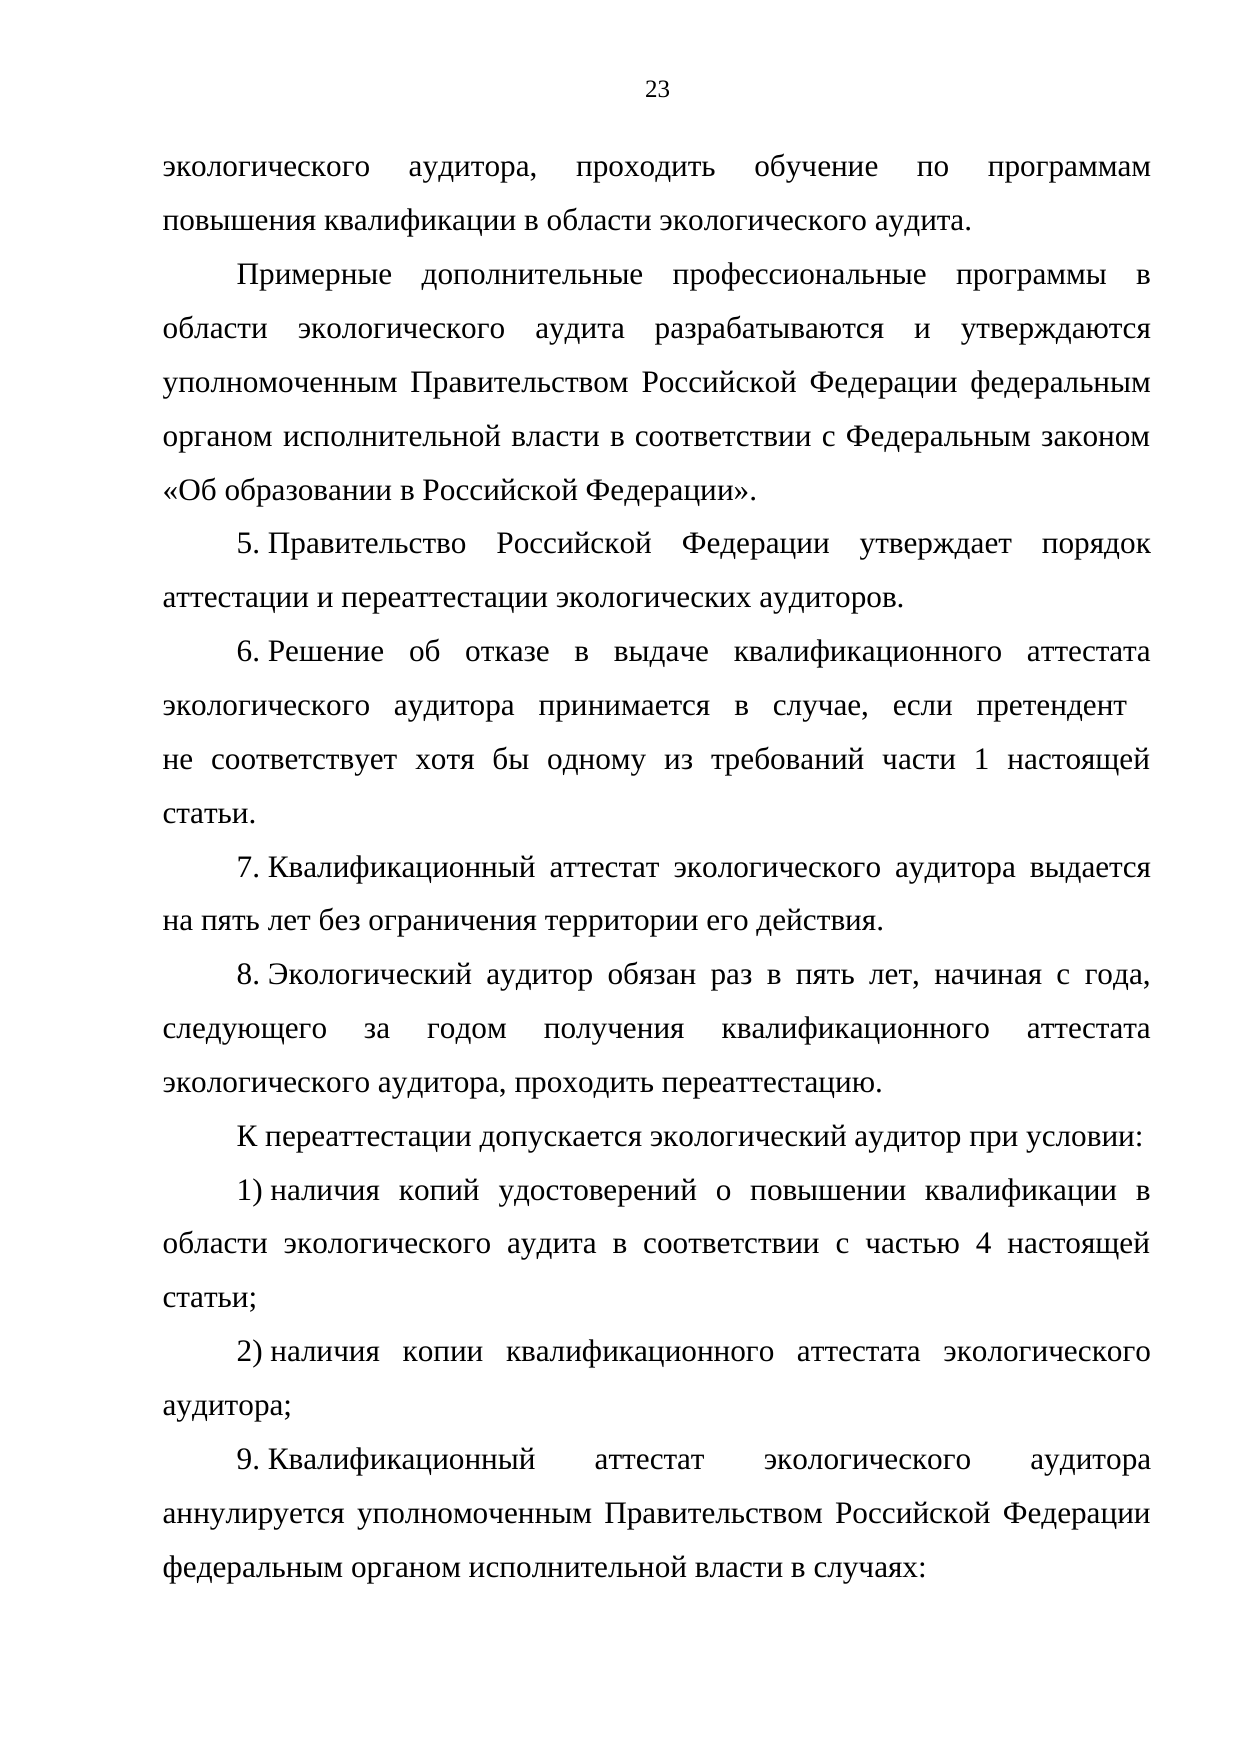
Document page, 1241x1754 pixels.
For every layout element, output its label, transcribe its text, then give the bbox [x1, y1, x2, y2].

text 6. Решение об отказе в выдаче квалификационного аттестата экологического аудитора принимается в случае, если претендент не соответствует хотя бы одному из требований части 1 настоящей статьи. [162, 632, 1152, 830]
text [162, 148, 1152, 237]
text 7. Квалификационный аттестат экологического аудитора выдается на пять лет без ограничения территории его действия. [162, 848, 1152, 938]
text 8. Экологический аудитор обязан раз в пять лет, начиная с года, следующего за годом получения квалификационного аттестата экологического аудитора, проходить переаттестацию. [162, 956, 1152, 1099]
text 1) наличия копий удостоверений о повышении квалификации в области экологического аудита в соответствии с частью 4 настоящей статьи; [162, 1171, 1152, 1314]
text 2) наличия копии квалификационного аттестата экологического аудитора; [162, 1332, 1152, 1422]
text Примерные дополнительные профессиональные программы в области экологического аудита разрабатываются и утверждаются уполномоченным Правительством Российской Федерации федеральным органом исполнительной власти в соответствии с Федеральным законом «Об образовании в Российской Федерации». [162, 255, 1152, 507]
text 5. Правительство Российской Федерации утверждает порядок аттестации и переаттестации экологических аудиторов. [162, 525, 1152, 614]
text 9. Квалификационный аттестат экологического аудитора аннулируется уполномоченным Правительством Российской Федерации федеральным органом исполнительной власти в случаях: [162, 1440, 1152, 1584]
text К переаттестации допускается экологический аудитор при условии: [162, 1117, 1152, 1153]
